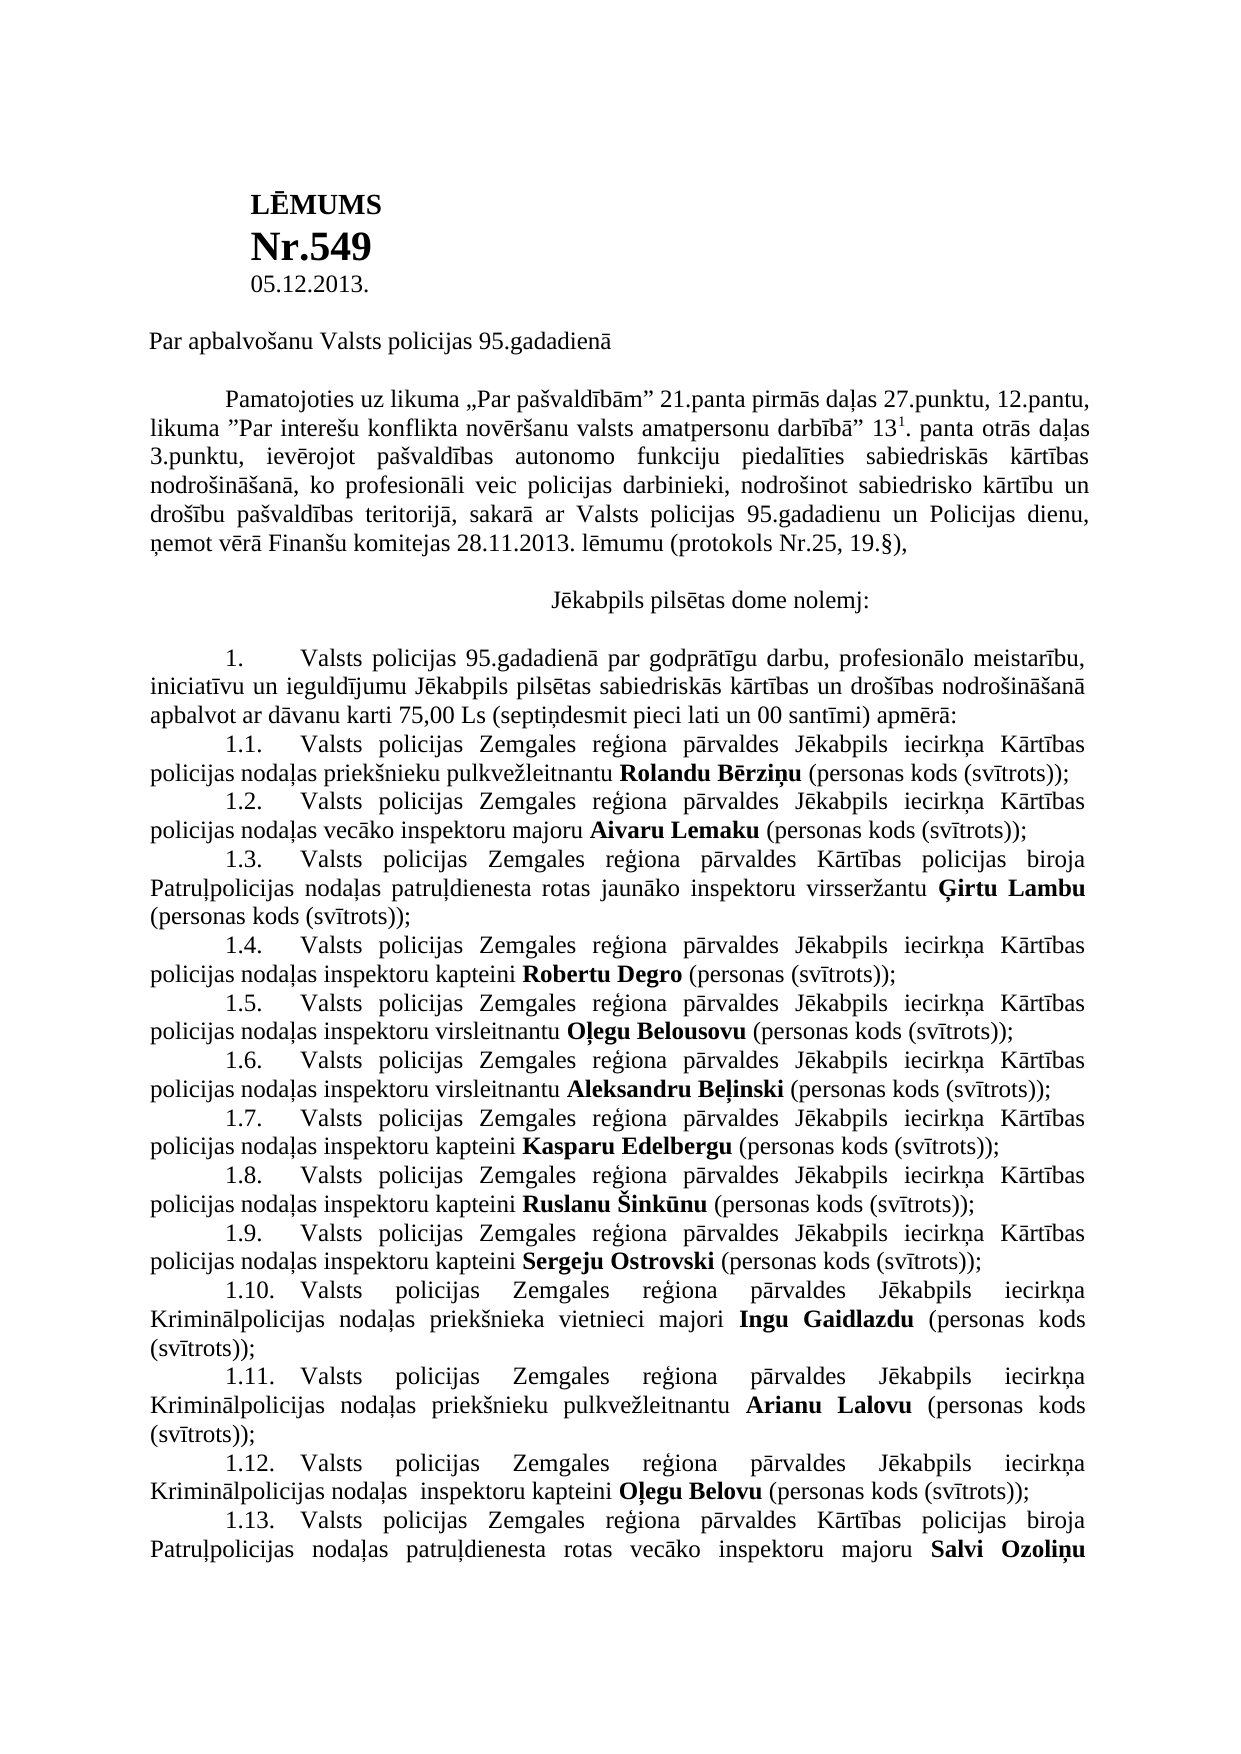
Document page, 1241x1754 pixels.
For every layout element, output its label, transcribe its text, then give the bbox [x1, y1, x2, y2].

list Valsts policijas Zemgales reģiona pārvaldes Jēkabpils iecirkņa Kriminālpolicijas nodaļas priekšnieku pulkvežleitnantu Arianu Lalovu (personas kods (svītrots)); [150, 1361, 1086, 1448]
text Pamatojoties uz likuma „Par pašvaldībām” 21.panta pirmās daļas 27.punktu, 12.pantu, likuma ”Par interešu konflikta novēršanu valsts amatpersonu darbībā” 131. panta otrās daļas 3.punktu, ievērojot pašvaldības autonomo funkciju piedalīties sabiedriskās kārtības nodrošināšanā, ko profesionāli veic policijas darbinieki, nodrošinot sabiedrisko kārtību un drošību pašvaldības teritorijā, sakarā ar Valsts policijas 95.gadadienu un Policijas dienu, ņemot vērā Finanšu komitejas 28.11.2013. lēmumu (protokols Nr.25, 19.§), [150, 384, 1090, 556]
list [150, 1505, 1086, 1563]
list Valsts policijas Zemgales reģiona pārvaldes Jēkabpils iecirkņa Kriminālpolicijas nodaļas inspektoru kapteini Oļegu Belovu (personas kods (svītrots)); [150, 1448, 1086, 1505]
text Nr.549 [150, 221, 1090, 269]
list Valsts policijas Zemgales reģiona pārvaldes Jēkabpils iecirkņa Kārtības policijas nodaļas priekšnieku pulkvežleitnantu Rolandu Bērziņu (personas kods (svītrots)); [150, 729, 1086, 786]
text Par apbalvošanu Valsts policijas 95.gadadienā [148, 326, 1090, 355]
list Valsts policijas 95.gadadienā par godprātīgu darbu, profesionālo meistarību, iniciatīvu un ieguldījumu Jēkabpils pilsētas sabiedriskās kārtības un drošības nodrošināšanā apbalvot ar dāvanu karti 75,00 Ls (septiņdesmit pieci lati un 00 santīmi) apmērā: [150, 643, 1086, 729]
list Valsts policijas Zemgales reģiona pārvaldes Jēkabpils iecirkņa Kārtības policijas nodaļas vecāko inspektoru majoru Aivaru Lemaku (personas kods (svītrots)); [150, 786, 1086, 844]
text LĒMUMS [150, 187, 1090, 221]
list Valsts policijas Zemgales reģiona pārvaldes Jēkabpils iecirkņa Kārtības policijas nodaļas inspektoru kapteini Kasparu Edelbergu (personas kods (svītrots)); [150, 1103, 1086, 1160]
list Valsts policijas Zemgales reģiona pārvaldes Kārtības policijas biroja Patruļpolicijas nodaļas patruļdienesta rotas jaunāko inspektoru virsseržantu Ģirtu Lambu (personas kods (svītrots)); [150, 844, 1086, 930]
list Valsts policijas Zemgales reģiona pārvaldes Jēkabpils iecirkņa Kārtības policijas nodaļas inspektoru kapteini Robertu Degro (personas (svītrots)); [150, 930, 1086, 988]
text 05.12.2013. [150, 269, 1090, 298]
list Valsts policijas Zemgales reģiona pārvaldes Jēkabpils iecirkņa Kārtības policijas nodaļas inspektoru kapteini Ruslanu Šinkūnu (personas kods (svītrots)); [150, 1160, 1086, 1218]
list Valsts policijas Zemgales reģiona pārvaldes Jēkabpils iecirkņa Kārtības policijas nodaļas inspektoru virsleitnantu Oļegu Belousovu (personas kods (svītrots)); [150, 988, 1086, 1045]
list Valsts policijas Zemgales reģiona pārvaldes Jēkabpils iecirkņa Kārtības policijas nodaļas inspektoru virsleitnantu Aleksandru Beļinski (personas kods (svītrots)); [150, 1045, 1086, 1103]
list Valsts policijas Zemgales reģiona pārvaldes Jēkabpils iecirkņa Kriminālpolicijas nodaļas priekšnieka vietnieci majori Ingu Gaidlazdu (personas kods (svītrots)); [150, 1275, 1086, 1361]
list Valsts policijas Zemgales reģiona pārvaldes Jēkabpils iecirkņa Kārtības policijas nodaļas inspektoru kapteini Sergeju Ostrovski (personas kods (svītrots)); [150, 1218, 1086, 1275]
text Jēkabpils pilsētas dome nolemj: [150, 585, 1170, 614]
